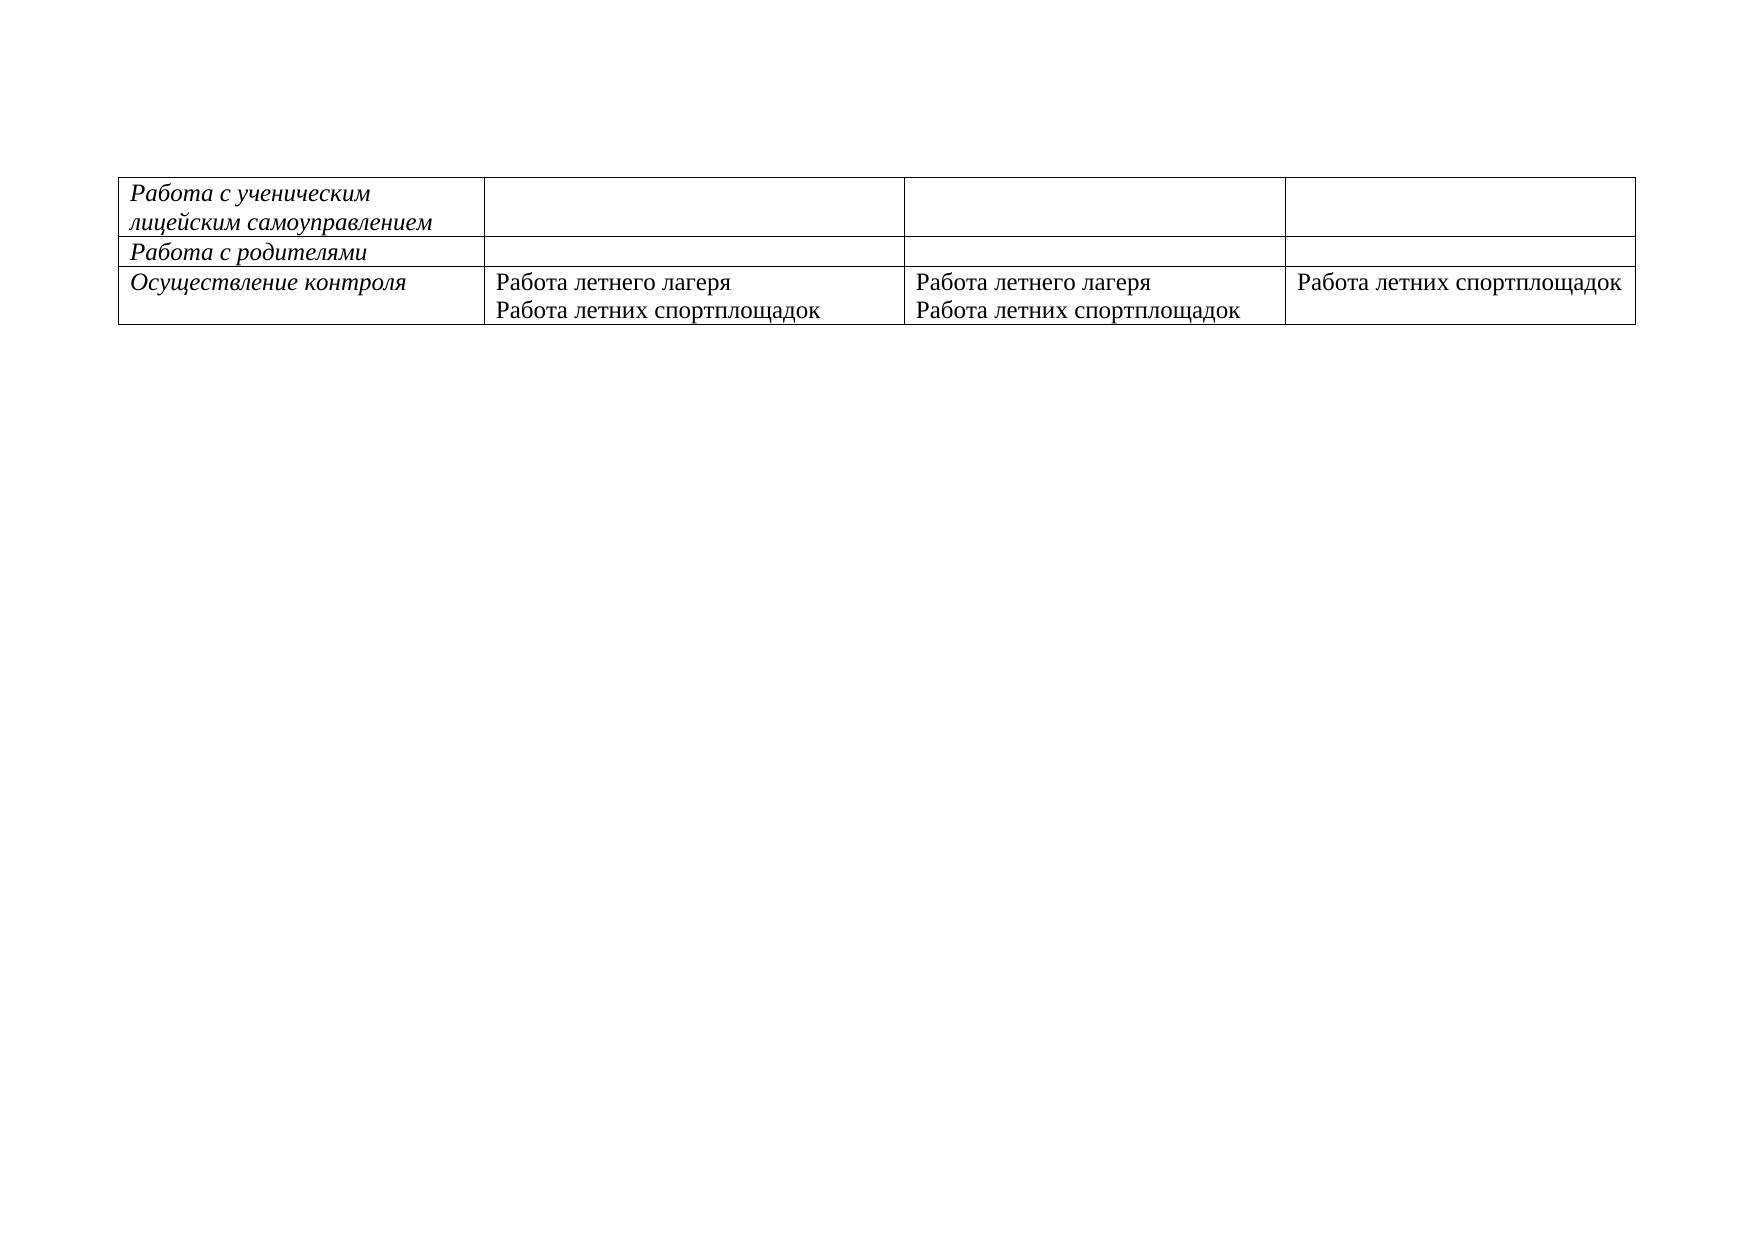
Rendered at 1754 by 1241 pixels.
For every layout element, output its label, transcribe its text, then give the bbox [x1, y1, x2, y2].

table_cell [1286, 178, 1635, 236]
table_cell Работа с родителями [119, 237, 484, 266]
table_cell Работа летнего лагеря Работа летних спортплощадок [485, 267, 904, 324]
table_cell [485, 237, 904, 266]
table_cell [905, 237, 1285, 266]
table_cell Работа летнего лагеря Работа летних спортплощадок [905, 267, 1285, 324]
table_cell Работа с ученическим лицейским самоуправлением [119, 178, 484, 236]
table_cell Работа летних спортплощадок [1286, 267, 1635, 324]
table_cell [1286, 237, 1635, 266]
table_cell [905, 178, 1285, 236]
table_cell [485, 178, 904, 236]
table_cell Осуществление контроля [119, 267, 484, 324]
